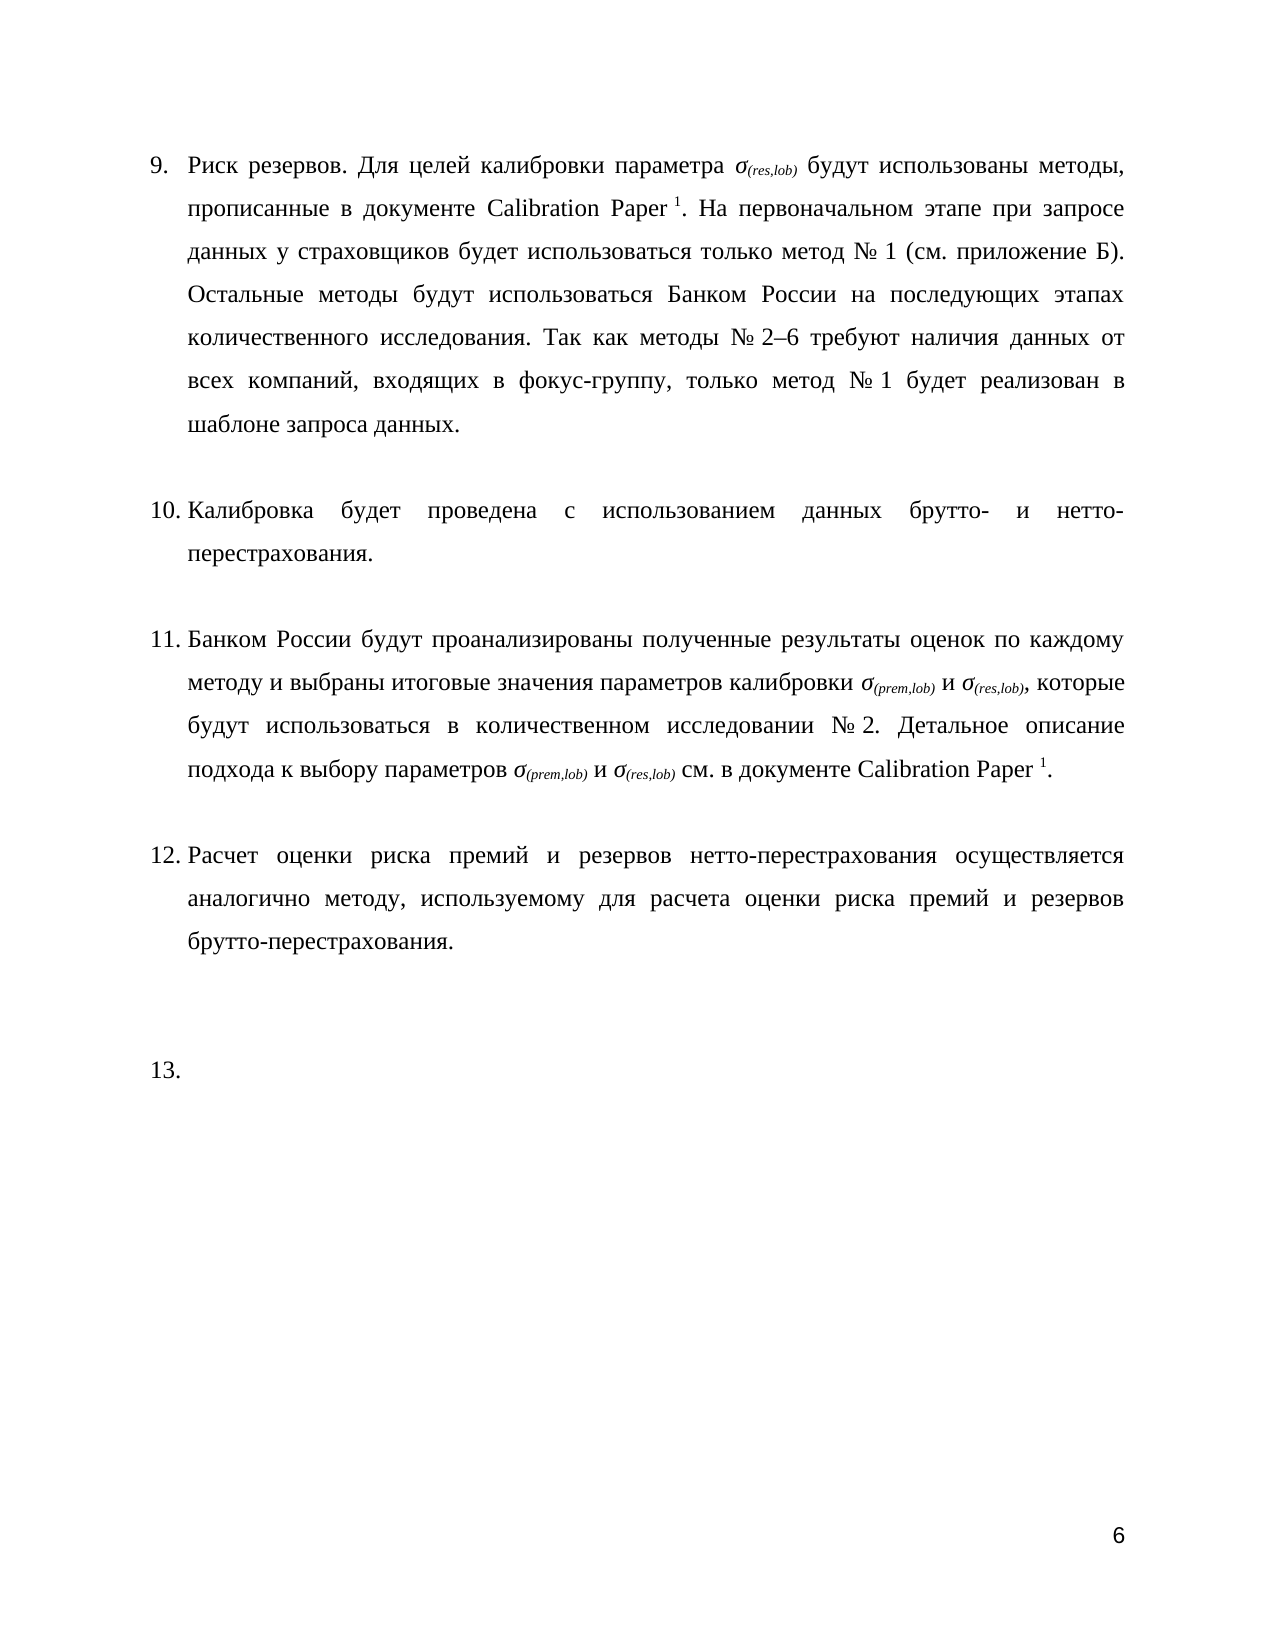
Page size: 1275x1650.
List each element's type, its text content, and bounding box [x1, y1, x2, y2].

list Расчет оценки риска премий и резервов нетто-перестрахования осуществляется аналогично методу, используемому для расчета оценки риска премий и резервов брутто-перестрахования. [150, 840, 1125, 955]
list Риск резервов. Для целей калибровки параметра σ(res,lob) будут использованы методы, прописанные в документе Calibration Paper 1. На первоначальном этапе при запросе данных у страховщиков будет использоваться только метод № 1 (см. приложение Б). Остальные методы будут использоваться Банком России на последующих этапах количественного исследования. Так как методы № 2–6 требуют наличия данных от всех компаний, входящих в фокус-группу, только метод № 1 будет реализован в шаблоне запроса данных. [150, 150, 1125, 437]
list Калибровка будет проведена с использованием данных брутто- и нетто-перестрахования. [150, 495, 1125, 567]
list Банком России будут проанализированы полученные результаты оценок по каждому методу и выбраны итоговые значения параметров калибровки σ(prem,lob) и σ(res,lob), которые будут использоваться в количественном исследовании № 2. Детальное описание подхода к выбору параметров σ(prem,lob) и σ(res,lob) см. в документе Calibration Paper 1. [150, 624, 1125, 782]
